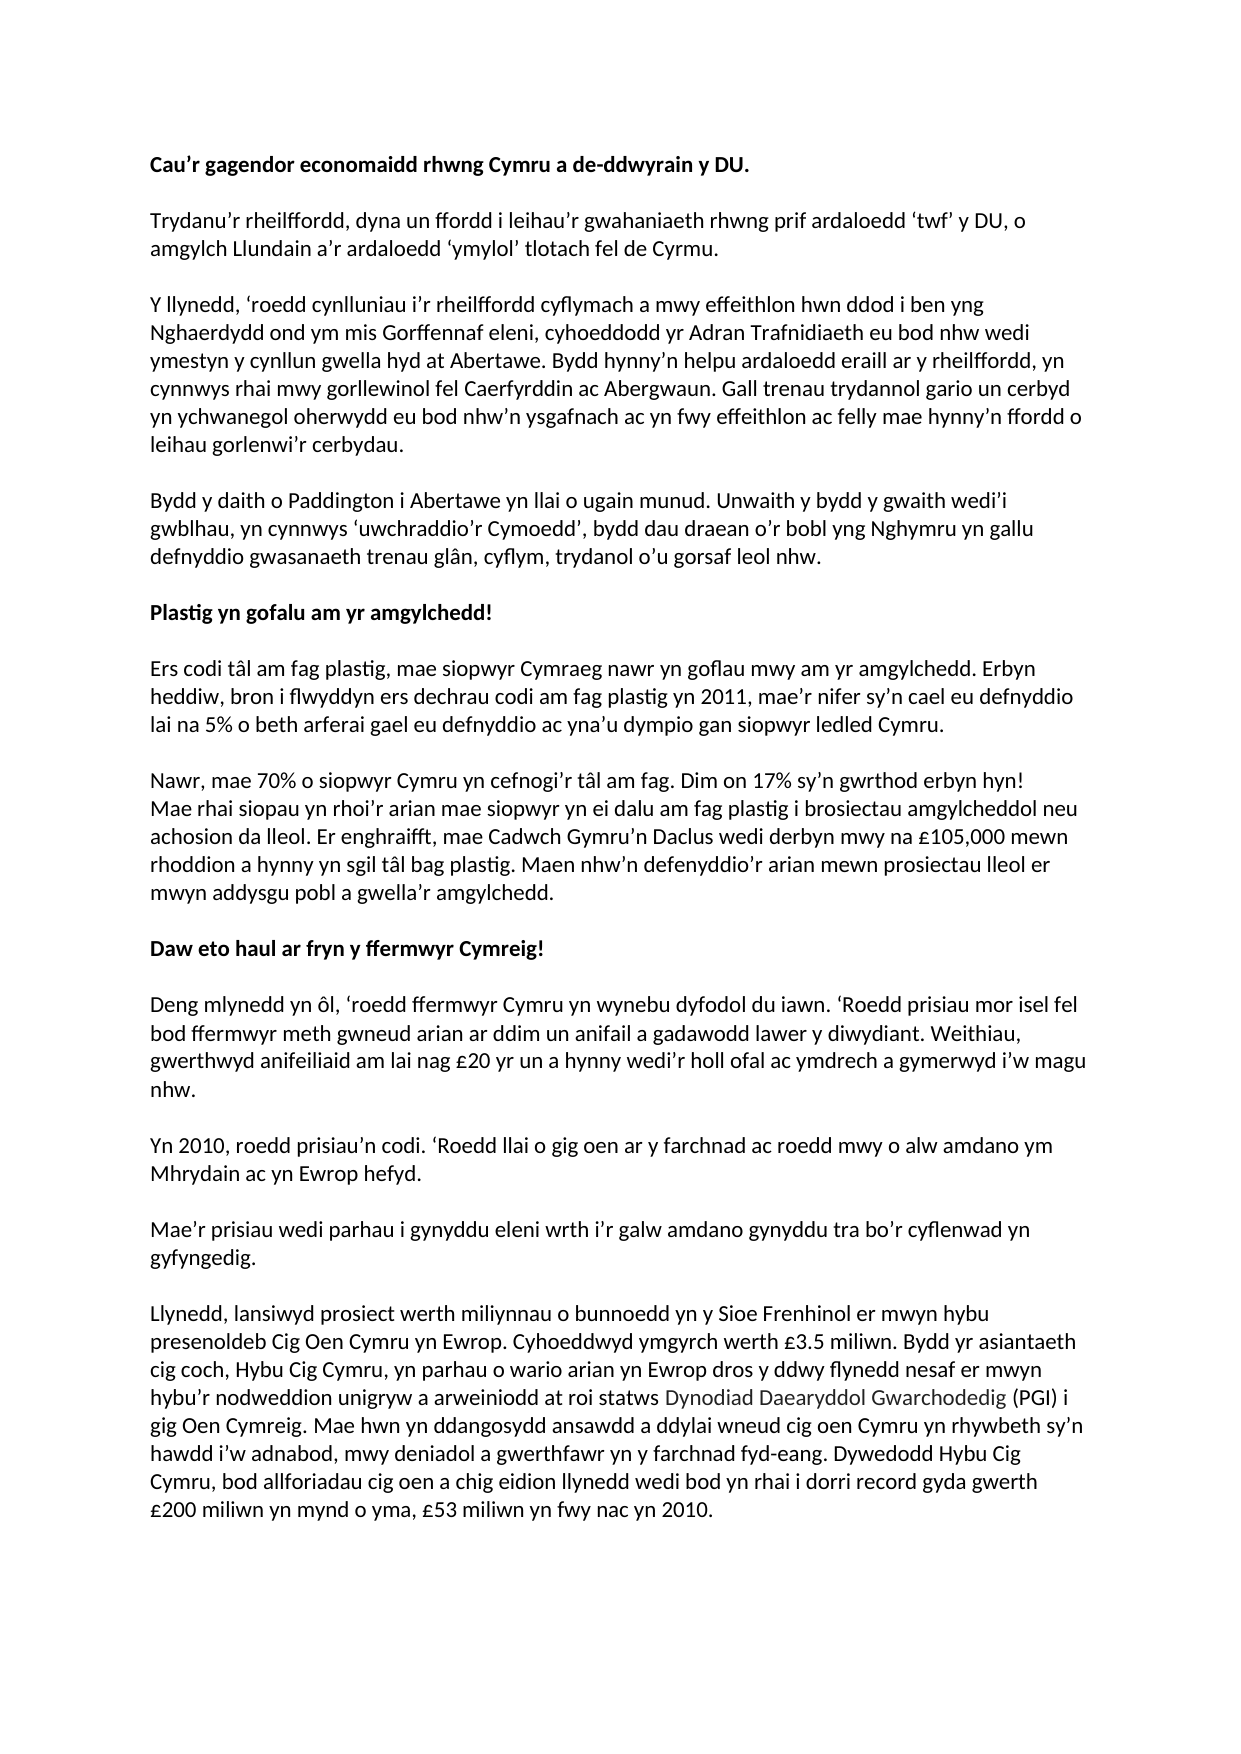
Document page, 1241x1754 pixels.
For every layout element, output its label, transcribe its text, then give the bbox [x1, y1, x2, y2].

text Bydd y daith o Paddington i Abertawe yn llai o ugain munud. Unwaith y bydd y gwaith wedi’i gwblhau, yn cynnwys ‘uwchraddio’r Cymoedd’, bydd dau draean o’r bobl yng Nghymru yn gallu defnyddio gwasanaeth trenau glân, cyflym, trydanol o’u gorsaf leol nhw. [150, 486, 1090, 570]
text Trydanu’r rheilffordd, dyna un ffordd i leihau’r gwahaniaeth rhwng prif ardaloedd ‘twf’ y DU, o amgylch Llundain a’r ardaloedd ‘ymylol’ tlotach fel de Cyrmu. [150, 206, 1090, 262]
text Deng mlynedd yn ôl, ‘roedd ffermwyr Cymru yn wynebu dyfodol du iawn. ‘Roedd prisiau mor isel fel bod ffermwyr meth gwneud arian ar ddim un anifail a gadawodd lawer y diwydiant. Weithiau, gwerthwyd anifeiliaid am lai nag £20 yr un a hynny wedi’r holl ofal ac ymdrech a gymerwyd i’w magu nhw. [150, 991, 1090, 1103]
text Y llynedd, ‘roedd cynlluniau i’r rheilffordd cyflymach a mwy effeithlon hwn ddod i ben yng Nghaerdydd ond ym mis Gorffennaf eleni, cyhoeddodd yr Adran Trafnidiaeth eu bod nhw wedi ymestyn y cynllun gwella hyd at Abertawe. Bydd hynny’n helpu ardaloedd eraill ar y rheilffordd, yn cynnwys rhai mwy gorllewinol fel Caerfyrddin ac Abergwaun. Gall trenau trydannol gario un cerbyd yn ychwanegol oherwydd eu bod nhw’n ysgafnach ac yn fwy effeithlon ac felly mae hynny’n ffordd o leihau gorlenwi’r cerbydau. [150, 290, 1090, 458]
text Llynedd, lansiwyd prosiect werth miliynnau o bunnoedd yn y Sioe Frenhinol er mwyn hybu presenoldeb Cig Oen Cymru yn Ewrop. Cyhoeddwyd ymgyrch werth £3.5 miliwn. Bydd yr asiantaeth cig coch, Hybu Cig Cymru, yn parhau o wario arian yn Ewrop dros y ddwy flynedd nesaf er mwyn hybu’r nodweddion unigryw a arweiniodd at roi statws Dynodiad Daearyddol Gwarchodedig (PGI) i gig Oen Cymreig. Mae hwn yn ddangosydd ansawdd a ddylai wneud cig oen Cymru yn rhywbeth sy’n hawdd i’w adnabod, mwy deniadol a gwerthfawr yn y farchnad fyd-eang. Dywedodd Hybu Cig Cymru, bod allforiadau cig oen a chig eidion llynedd wedi bod yn rhai i dorri record gyda gwerth £200 miliwn yn mynd o yma, £53 miliwn yn fwy nac yn 2010. [150, 1299, 1090, 1551]
text Ers codi tâl am fag plastig, mae siopwyr Cymraeg nawr yn goflau mwy am yr amgylchedd. Erbyn heddiw, bron i flwyddyn ers dechrau codi am fag plastig yn 2011, mae’r nifer sy’n cael eu defnyddio lai na 5% o beth arferai gael eu defnyddio ac yna’u dympio gan siopwyr ledled Cymru. [150, 654, 1090, 738]
text Plastig yn gofalu am yr amgylchedd! [150, 598, 1090, 626]
text Mae’r prisiau wedi parhau i gynyddu eleni wrth i’r galw amdano gynyddu tra bo’r cyflenwad yn gyfyngedig. [150, 1215, 1090, 1271]
text Mae rhai siopau yn rhoi’r arian mae siopwyr yn ei dalu am fag plastig i brosiectau amgylcheddol neu achosion da lleol. Er enghraifft, mae Cadwch Gymru’n Daclus wedi derbyn mwy na £105,000 mewn rhoddion a hynny yn sgil tâl bag plastig. Maen nhw’n defenyddio’r arian mewn prosiectau lleol er mwyn addysgu pobl a gwella’r amgylchedd. [150, 794, 1090, 907]
text Daw eto haul ar fryn y ffermwyr Cymreig! [150, 934, 1090, 963]
text Nawr, mae 70% o siopwyr Cymru yn cefnogi’r tâl am fag. Dim on 17% sy’n gwrthod erbyn hyn! [150, 766, 1090, 794]
text Cau’r gagendor economaidd rhwng Cymru a de-ddwyrain y DU. [150, 150, 1090, 178]
text Yn 2010, roedd prisiau’n codi. ‘Roedd llai o gig oen ar y farchnad ac roedd mwy o alw amdano ym Mhrydain ac yn Ewrop hefyd. [150, 1131, 1090, 1187]
